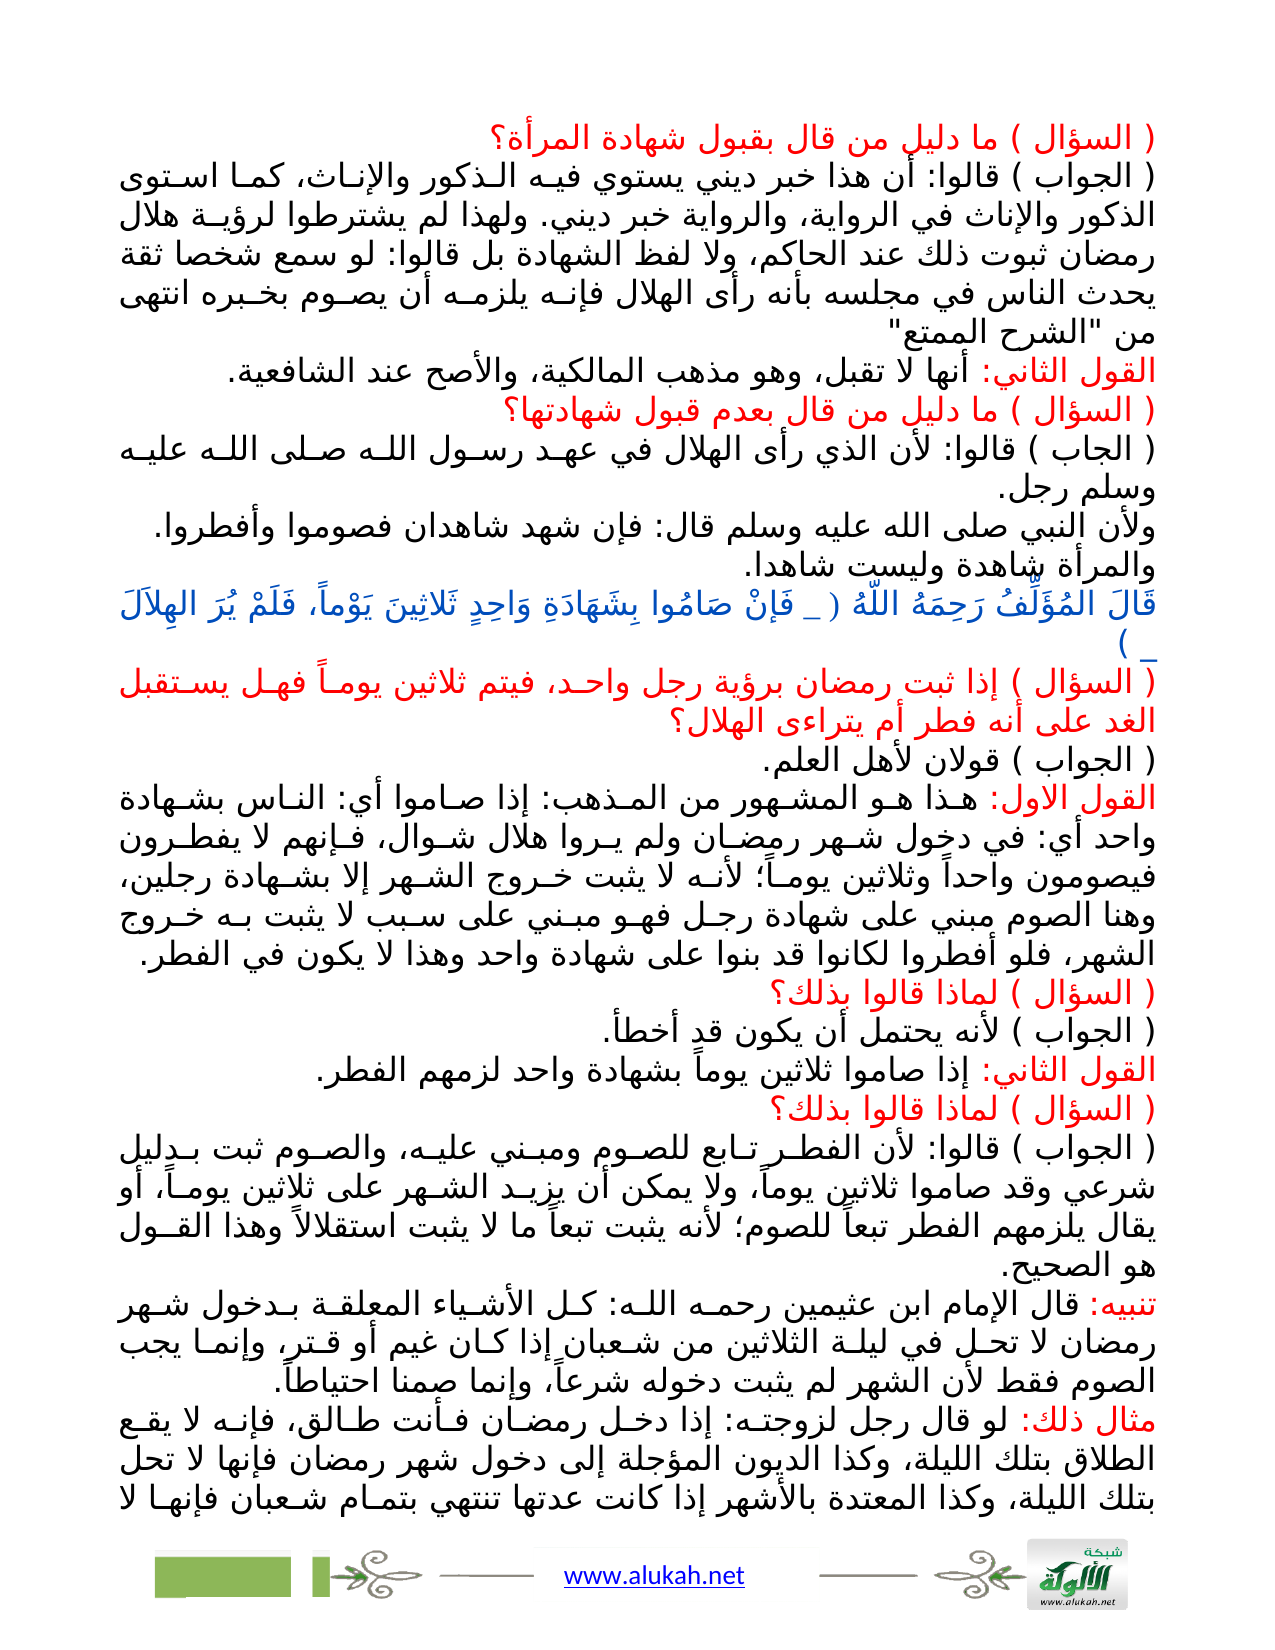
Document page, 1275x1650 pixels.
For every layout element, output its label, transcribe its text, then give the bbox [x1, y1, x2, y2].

text ( الجواب ) قولان لأهل العلم. [118, 740, 1157, 779]
text القول الثاني: أنها لا تقبل، وهو مذهب المالكية، والأصح عند الشافعية. [118, 351, 1157, 390]
text ( الجواب ) قالوا: لأن الفطر تابع للصوم ومبني عليه، والصوم ثبت بدليل شرعي وقد صاموا ثلاثين يوماً، ولا يمكن أن يزيد الشهر على ثلاثين يوماً، أو يقال يلزمهم الفطر تبعاً للصوم؛ لأنه يثبت تبعاً ما لا يثبت استقلالاً وهذا القول هو الصحيح. [118, 1128, 1157, 1284]
text ( الجواب ) لأنه يحتمل أن يكون قد أخطأ. [118, 1012, 1157, 1051]
picture [153, 1535, 1129, 1617]
text ( الجواب ) قالوا: أن هذا خبر ديني يستوي فيه الذكور والإناث، كما استوى الذكور والإناث في الرواية، والرواية خبر ديني. ولهذا لم يشترطوا لرؤية هلال رمضان ثبوت ذلك عند الحاكم، ولا لفظ الشهادة بل قالوا: لو سمع شخصا ثقة يحدث الناس في مجلسه بأنه رأى الهلال فإنه يلزمه أن يصوم بخبره انتهى من "الشرح الممتع" [118, 157, 1157, 351]
text ( السؤال ) إذا ثبت رمضان برؤية رجل واحد، فيتم ثلاثين يوماً فهل يستقبل الغد على أنه فطر أم يتراءى الهلال؟ [118, 662, 1157, 740]
text ( السؤال ) ما دليل من قال بعدم قبول شهادتها؟ [118, 390, 1157, 429]
text قَالَ المُؤَلِّفُ رَحِمَهُ اللّهُ ( _ فَإنْ صَامُوا بِشَهَادَةِ وَاحِدٍ ثَلاثِينَ يَوْماً، فَلَمْ يُرَ الهِلاَلَ _ ) [118, 584, 1157, 662]
text والمرأة شاهدة وليست شاهدا. [118, 546, 1157, 584]
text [118, 1401, 1157, 1517]
text ( السؤال ) ما دليل من قال بقبول شهادة المرأة؟ [118, 118, 1157, 157]
text القول الثاني: إذا صاموا ثلاثين يوماً بشهادة واحد لزمهم الفطر. [118, 1051, 1157, 1090]
text ولأن النبي صلى الله عليه وسلم قال: فإن شهد شاهدان فصوموا وأفطروا. [118, 507, 1157, 546]
text تنبيه: قال الإمام ابن عثيمين رحمه الله: كل الأشياء المعلقة بدخول شهر رمضان لا تحل في ليلة الثلاثين من شعبان إذا كان غيم أو قتر، وإنما يجب الصوم فقط لأن الشهر لم يثبت دخوله شرعاً، وإنما صمنا احتياطاً. [118, 1284, 1157, 1401]
text ( الجاب ) قالوا: لأن الذي رأى الهلال في عهد رسول الله صلى الله عليه وسلم رجل. [118, 429, 1157, 507]
text ( السؤال ) لماذا قالوا بذلك؟ [118, 1090, 1157, 1128]
text القول الاول: هذا هو المشهور من المذهب: إذا صاموا أي: الناس بشهادة واحد أي: في دخول شهر رمضان ولم يروا هلال شوال، فإنهم لا يفطرون فيصومون واحداً وثلاثين يوماً؛ لأنه لا يثبت خروج الشهر إلا بشهادة رجلين، وهنا الصوم مبني على شهادة رجل فهو مبني على سبب لا يثبت به خروج الشهر، فلو أفطروا لكانوا قد بنوا على شهادة واحد وهذا لا يكون في الفطر. ( السؤال ) لماذا قالوا بذلك؟ [118, 779, 1157, 1012]
